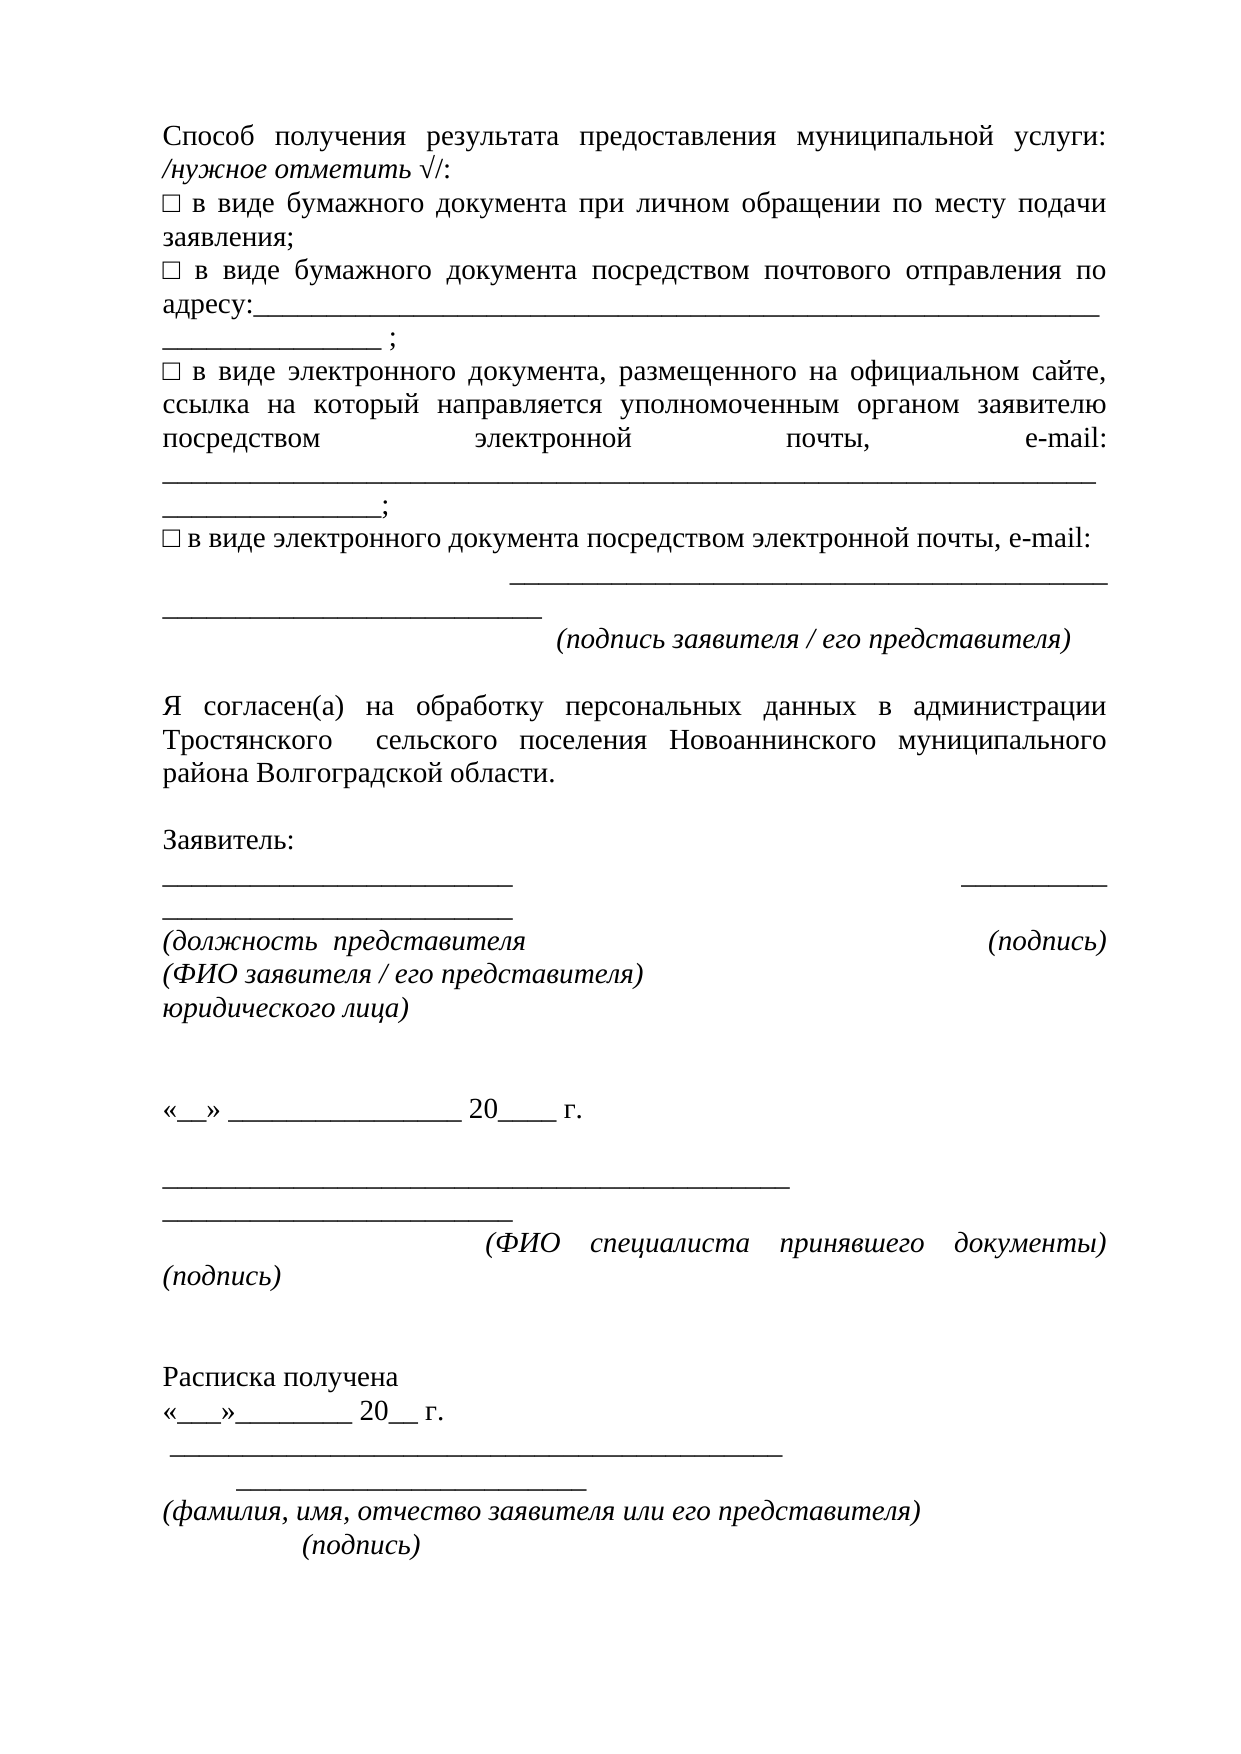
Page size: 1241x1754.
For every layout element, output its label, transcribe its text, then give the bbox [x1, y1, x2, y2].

text □ в виде электронного документа, размещенного на официальном сайте, ссылка на который направляется уполномоченным органом заявителю посредством электронной почты, e-mail: _______________________________________________________________________________; [162, 353, 1107, 521]
text (ФИО специалиста принявшего документы) (подпись) [162, 1225, 1107, 1292]
text (подпись заявителя / его представителя) [162, 621, 1107, 655]
text ___________________________________________ ________________________ [162, 1158, 1107, 1225]
text _________________________________________ __________________________ [162, 554, 1107, 621]
text Я согласен(а) на обработку персональных данных в администрации Тростянского сельского поселения Новоаннинского муниципального района Волгоградской области. [162, 688, 1107, 789]
text Способ получения результата предоставления муниципальной услуги: /нужное отметить √/: [162, 118, 1107, 185]
text (должность представителя (подпись) (ФИО заявителя / его представителя) [162, 923, 1107, 990]
text □ в виде бумажного документа при личном обращении по месту подачи заявления; [162, 185, 1107, 252]
text Заявитель: [162, 822, 1107, 856]
text «___»________ 20__ г. [162, 1393, 1107, 1426]
text ________________________ __________ ________________________ [162, 856, 1107, 923]
text __________________________________________ ________________________ [162, 1426, 1107, 1493]
text □ в виде бумажного документа посредством почтового отправления по адресу:_________________________________________________________________________ ; [162, 252, 1107, 353]
text Расписка получена [162, 1359, 1107, 1393]
text «__» ________________ 20____ г. [162, 1091, 1107, 1124]
text □ в виде электронного документа посредством электронной почты, e-mail: [162, 521, 1107, 554]
text юридического лица) [162, 990, 1107, 1024]
text (фамилия, имя, отчество заявителя или его представителя) (подпись) [162, 1493, 1107, 1560]
